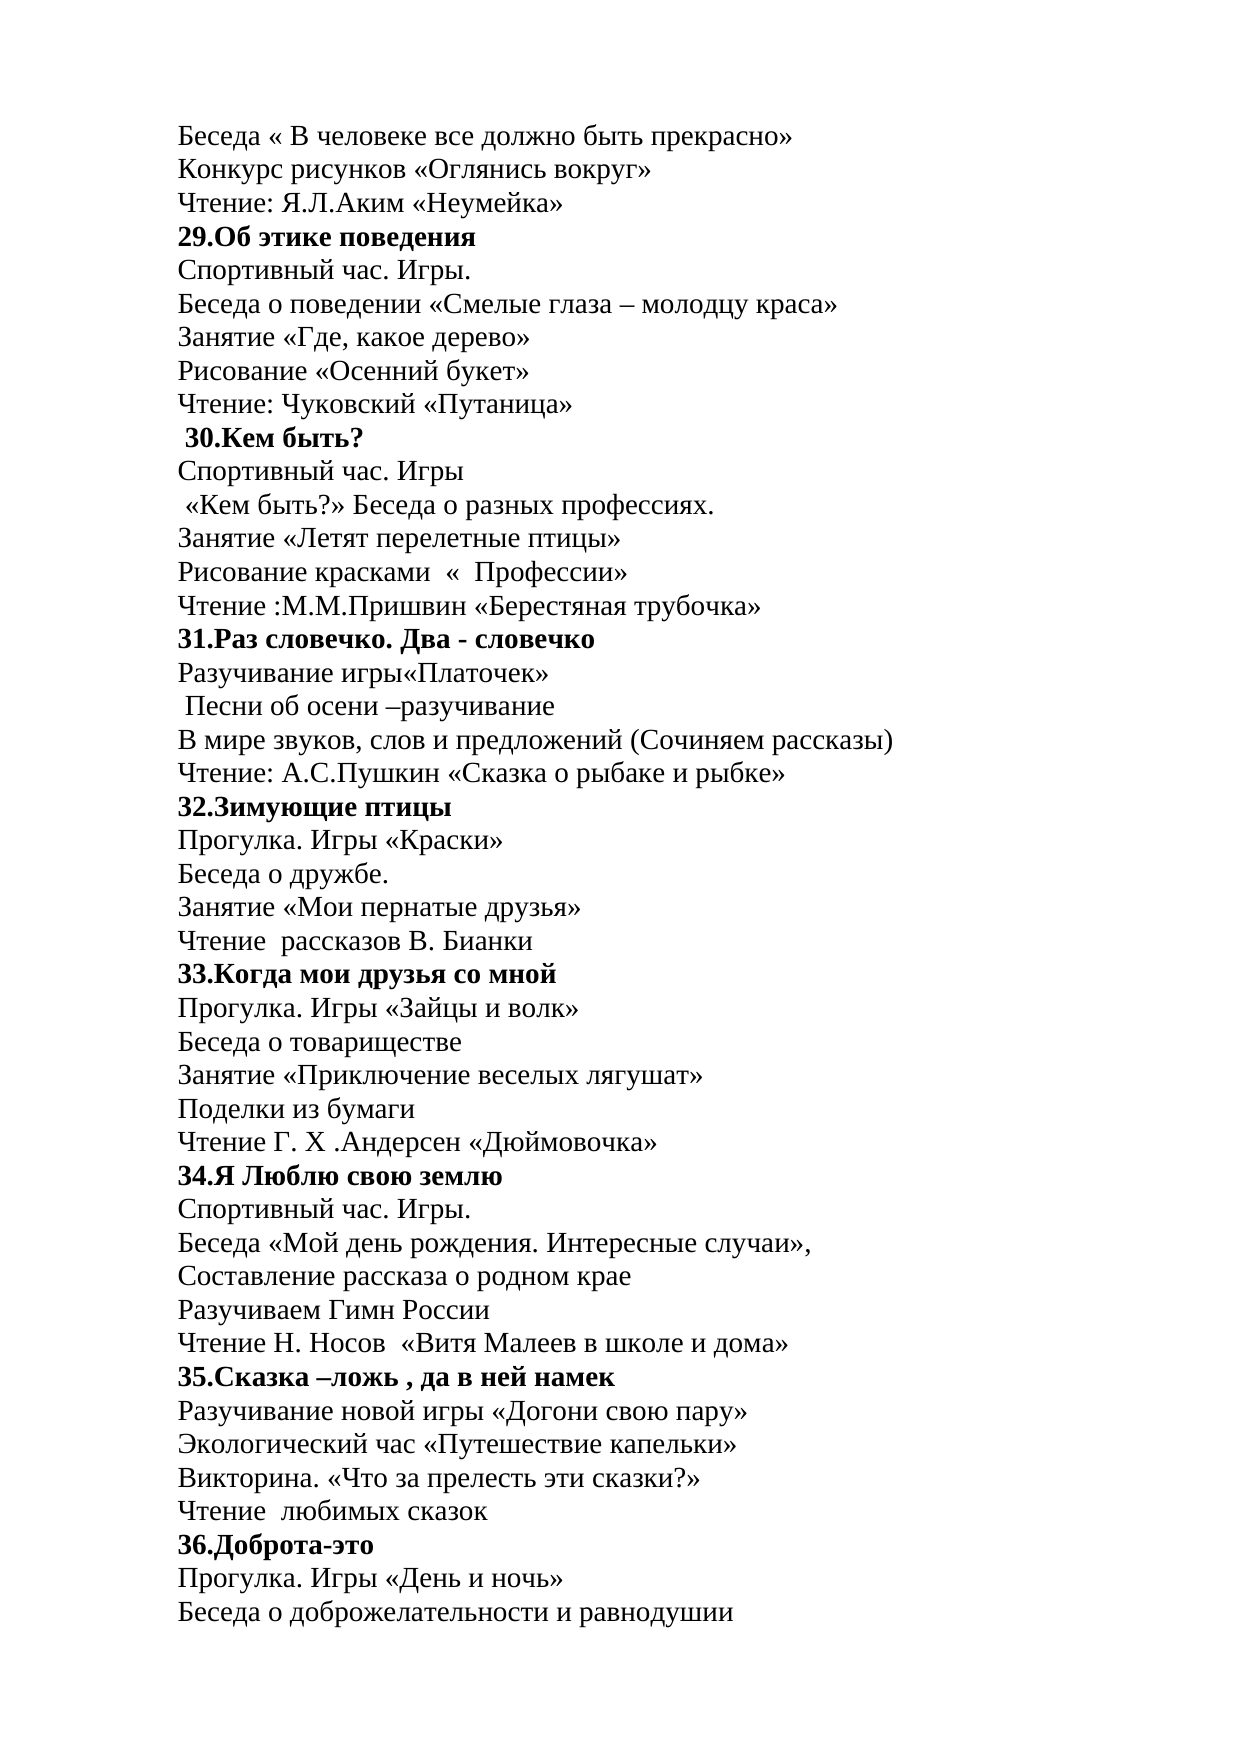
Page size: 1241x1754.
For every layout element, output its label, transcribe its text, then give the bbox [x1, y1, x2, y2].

text 30.Кем быть? [177, 420, 1152, 453]
text Разучиваем Гимн России [177, 1292, 1152, 1326]
text Беседа о товариществе [177, 1024, 1152, 1057]
text Рисование «Осенний букет» [177, 353, 1152, 386]
text Спортивный час. Игры. [177, 1191, 1152, 1225]
text Занятие «Приключение веселых лягушат» [177, 1057, 1152, 1091]
text Чтение :М.М.Пришвин «Берестяная трубочка» [177, 588, 1152, 621]
text Составление рассказа о родном крае [177, 1258, 1152, 1292]
text Поделки из бумаги [177, 1091, 1152, 1124]
text Рисование красками « Профессии» [177, 554, 1152, 588]
text Чтение Н. Носов «Витя Малеев в школе и дома» [177, 1326, 1152, 1359]
text Чтение любимых сказок [177, 1493, 1152, 1527]
text Прогулка. Игры «День и ночь» [177, 1560, 1152, 1594]
text 29.Об этике поведения [177, 219, 1152, 252]
text Спортивный час. Игры [177, 453, 1152, 487]
text Беседа о дружбе. [177, 856, 1152, 889]
text Песни об осени –разучивание [177, 688, 1152, 722]
text Прогулка. Игры «Краски» [177, 822, 1152, 856]
text Чтение рассказов В. Бианки [177, 923, 1152, 957]
text Занятие «Летят перелетные птицы» [177, 521, 1152, 554]
text 32.Зимующие птицы [177, 789, 1152, 822]
text Беседа о доброжелательности и равнодушии [177, 1594, 1152, 1627]
text Беседа « В человеке все должно быть прекрасно» [177, 118, 1152, 152]
text Конкурс рисунков «Оглянись вокруг» [177, 152, 1152, 185]
text 34.Я Люблю свою землю [177, 1158, 1152, 1191]
text Беседа «Мой день рождения. Интересные случаи», [177, 1225, 1152, 1258]
text Викторина. «Что за прелесть эти сказки?» [177, 1460, 1152, 1493]
text Прогулка. Игры «Зайцы и волк» [177, 990, 1152, 1024]
text Чтение: Я.Л.Аким «Неумейка» [177, 185, 1152, 219]
text 31.Раз словечко. Два - словечко [177, 621, 1152, 655]
text В мире звуков, слов и предложений (Сочиняем рассказы) [177, 722, 1152, 755]
text Разучивание игры«Платочек» [177, 655, 1152, 688]
text Чтение: Чуковский «Путаница» [177, 386, 1152, 420]
text «Кем быть?» Беседа о разных профессиях. [177, 487, 1152, 521]
text Чтение: А.С.Пушкин «Сказка о рыбаке и рыбке» [177, 755, 1152, 789]
text Чтение Г. Х .Андерсен «Дюймовочка» [177, 1124, 1152, 1158]
text Экологический час «Путешествие капельки» [177, 1426, 1152, 1460]
text Занятие «Мои пернатые друзья» [177, 889, 1152, 923]
text Спортивный час. Игры. [177, 252, 1152, 286]
text 35.Сказка –ложь , да в ней намек [177, 1359, 1152, 1393]
text 33.Когда мои друзья со мной [177, 957, 1152, 990]
text Беседа о поведении «Смелые глаза – молодцу краса» [177, 286, 1152, 319]
text 36.Доброта-это [177, 1527, 1152, 1560]
text Занятие «Где, какое дерево» [177, 319, 1152, 353]
text Разучивание новой игры «Догони свою пару» [177, 1393, 1152, 1426]
